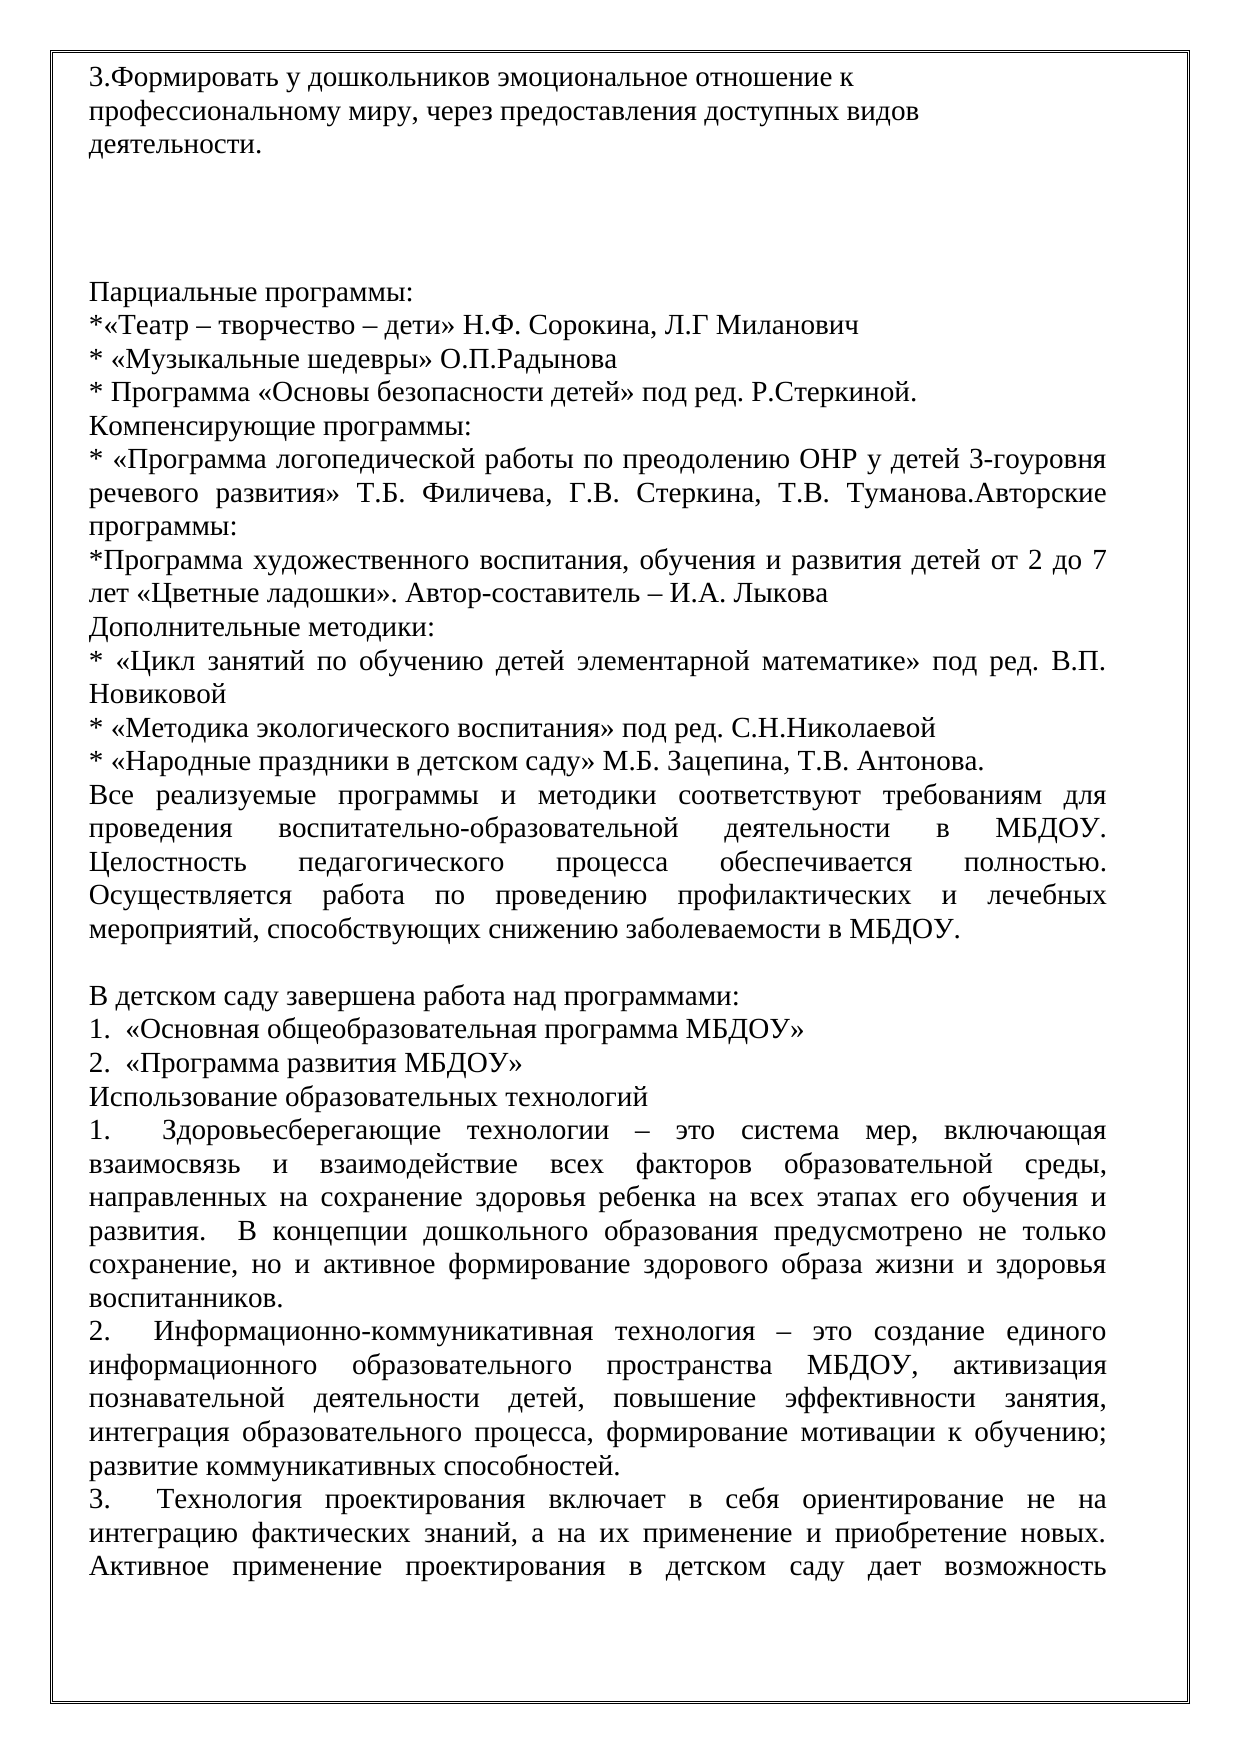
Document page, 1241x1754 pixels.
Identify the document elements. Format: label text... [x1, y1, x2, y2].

text 2. «Программа развития МБДОУ» [89, 1045, 1107, 1079]
text * «Музыкальные шедевры» О.П.Радынова [89, 341, 1107, 374]
text Использование образовательных технологий [89, 1079, 1107, 1112]
text * Программа «Основы безопасности детей» под ред. Р.Стеркиной. [89, 374, 1107, 408]
text Дополнительные методики: [89, 609, 1107, 643]
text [89, 1481, 1107, 1582]
text * «Программа логопедической работы по преодолению ОНР у детей 3-гоуровня речевого развития» Т.Б. Филичева, Г.В. Стеркина, Т.В. Туманова.Авторские программы: [89, 441, 1107, 542]
text 3.Формировать у дошкольников эмоциональное отношение к профессиональному миру, через предоставления доступных видов деятельности. [89, 59, 1107, 160]
text 1. Здоровьесберегающие технологии – это система мер, включающая взаимосвязь и взаимодействие всех факторов образовательной среды, направленных на сохранение здоровья ребенка на всех этапах его обучения и развития. В концепции дошкольного образования предусмотрено не только сохранение, но и активное формирование здорового образа жизни и здоровья воспитанников. [89, 1112, 1107, 1313]
text *Программа художественного воспитания, обучения и развития детей от 2 до 7 лет «Цветные ладошки». Автор-составитель – И.А. Лыкова [89, 542, 1107, 609]
text Все реализуемые программы и методики соответствуют требованиям для проведения воспитательно-образовательной деятельности в МБДОУ. Целостность педагогического процесса обеспечивается полностью. Осуществляется работа по проведению профилактических и лечебных мероприятий, способствующих снижению заболеваемости в МБДОУ. [89, 777, 1107, 944]
text * «Народные праздники в детском саду» М.Б. Зацепина, Т.В. Антонова. [89, 743, 1107, 777]
text Парциальные программы: [89, 274, 1107, 307]
text 2. Информационно-коммуникативная технология – это создание единого информационного образовательного пространства МБДОУ, активизация познавательной деятельности детей, повышение эффективности занятия, интеграция образовательного процесса, формирование мотивации к обучению; развитие коммуникативных способностей. [89, 1313, 1107, 1481]
text 1. «Основная общеобразовательная программа МБДОУ» [89, 1012, 1107, 1045]
text В детском саду завершена работа над программами: [89, 978, 1107, 1012]
text * «Цикл занятий по обучению детей элементарной математике» под ред. В.П. Новиковой [89, 643, 1107, 710]
text *«Театр – творчество – дети» Н.Ф. Сорокина, Л.Г Миланович [89, 307, 1107, 341]
text * «Методика экологического воспитания» под ред. С.Н.Николаевой [89, 710, 1107, 743]
text Компенсирующие программы: [89, 408, 1107, 441]
